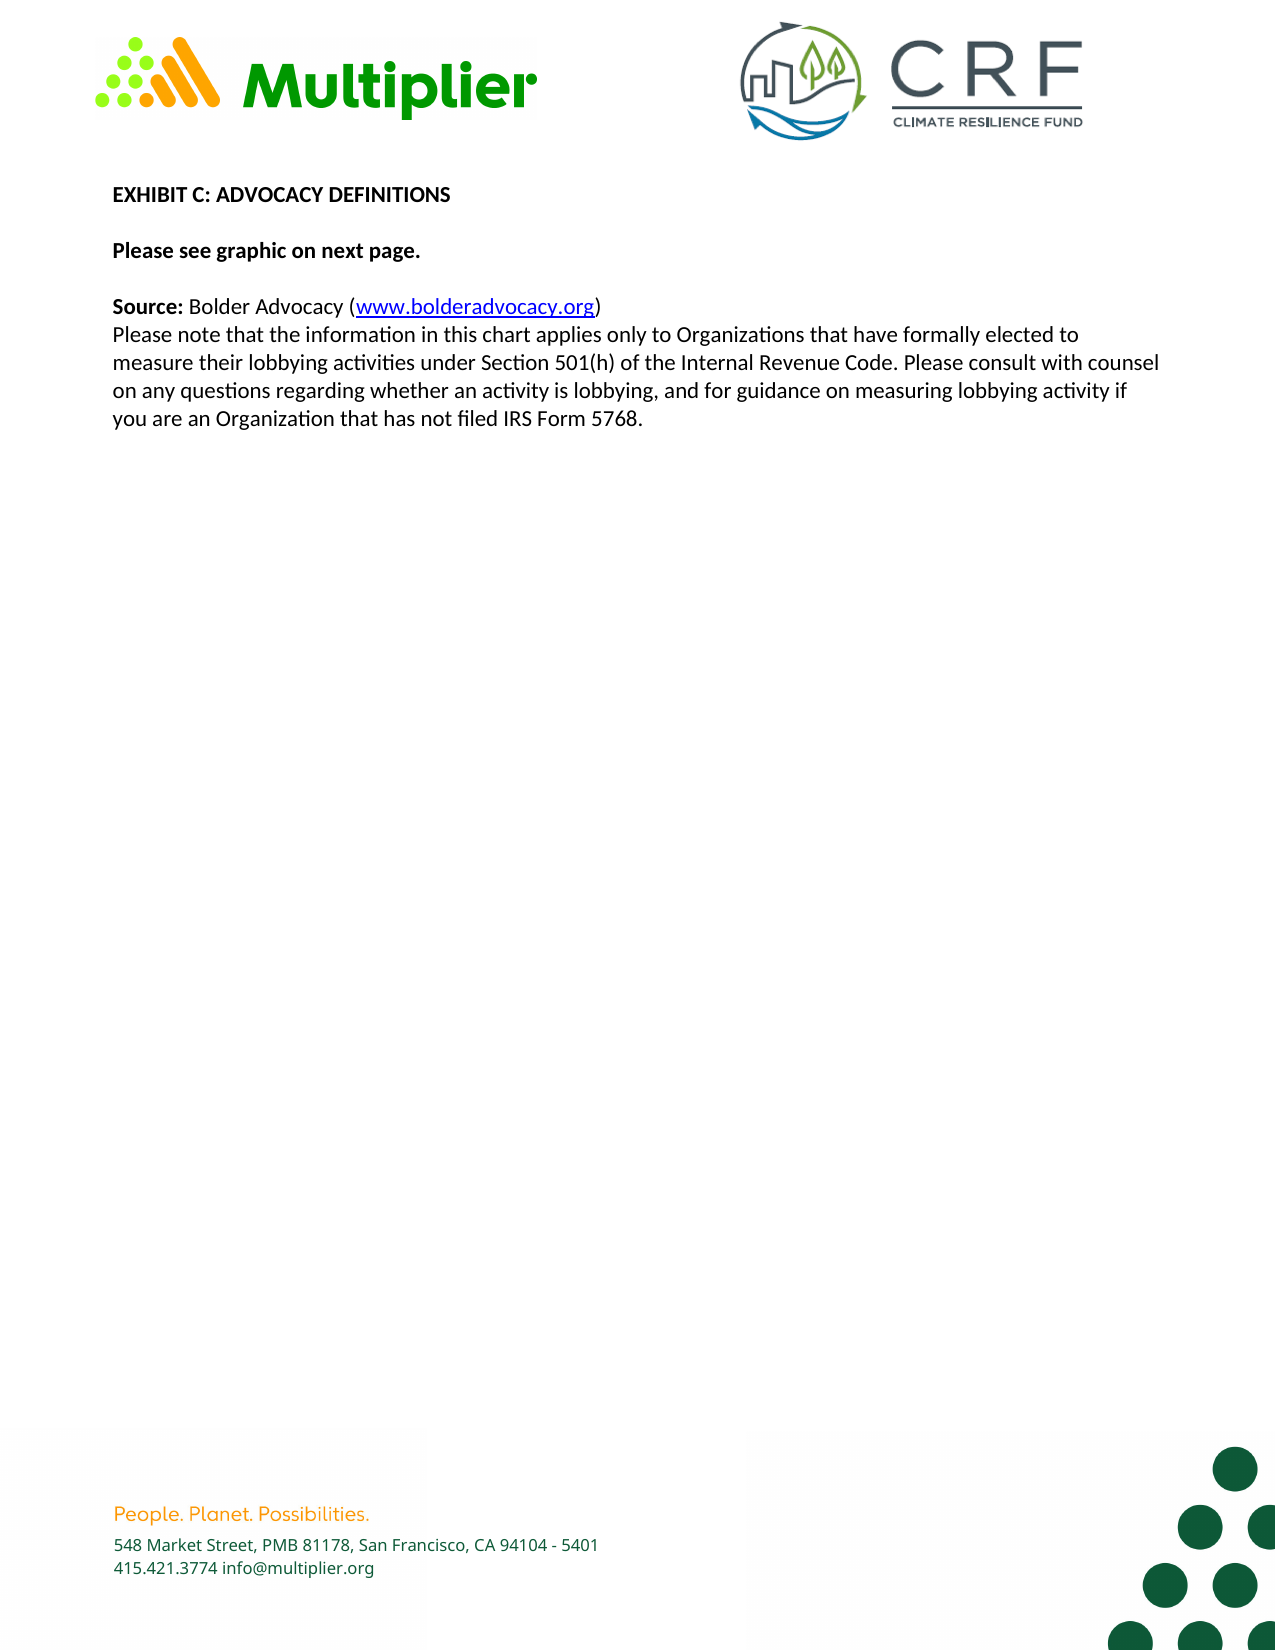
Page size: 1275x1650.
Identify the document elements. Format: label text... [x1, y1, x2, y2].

text EXHIBIT C: ADVOCACY DEFINITIONS [112, 180, 1162, 208]
picture [0, 1428, 428, 1650]
picture [95, 37, 537, 120]
text Source: Bolder Advocacy (www.bolderadvocacy.org) [112, 292, 1162, 320]
picture [721, 9, 1102, 149]
picture [746, 1431, 1275, 1650]
text Please see graphic on next page. [112, 236, 1162, 264]
text Please note that the information in this chart applies only to Organizations that have formally elected to measure their lobbying activities under Section 501(h) of the Internal Revenue Code. Please consult with counsel on any questions regarding whether an activity is lobbying, and for guidance on measuring lobbying activity if you are an Organization that has not filed IRS Form 5768. [112, 320, 1162, 432]
